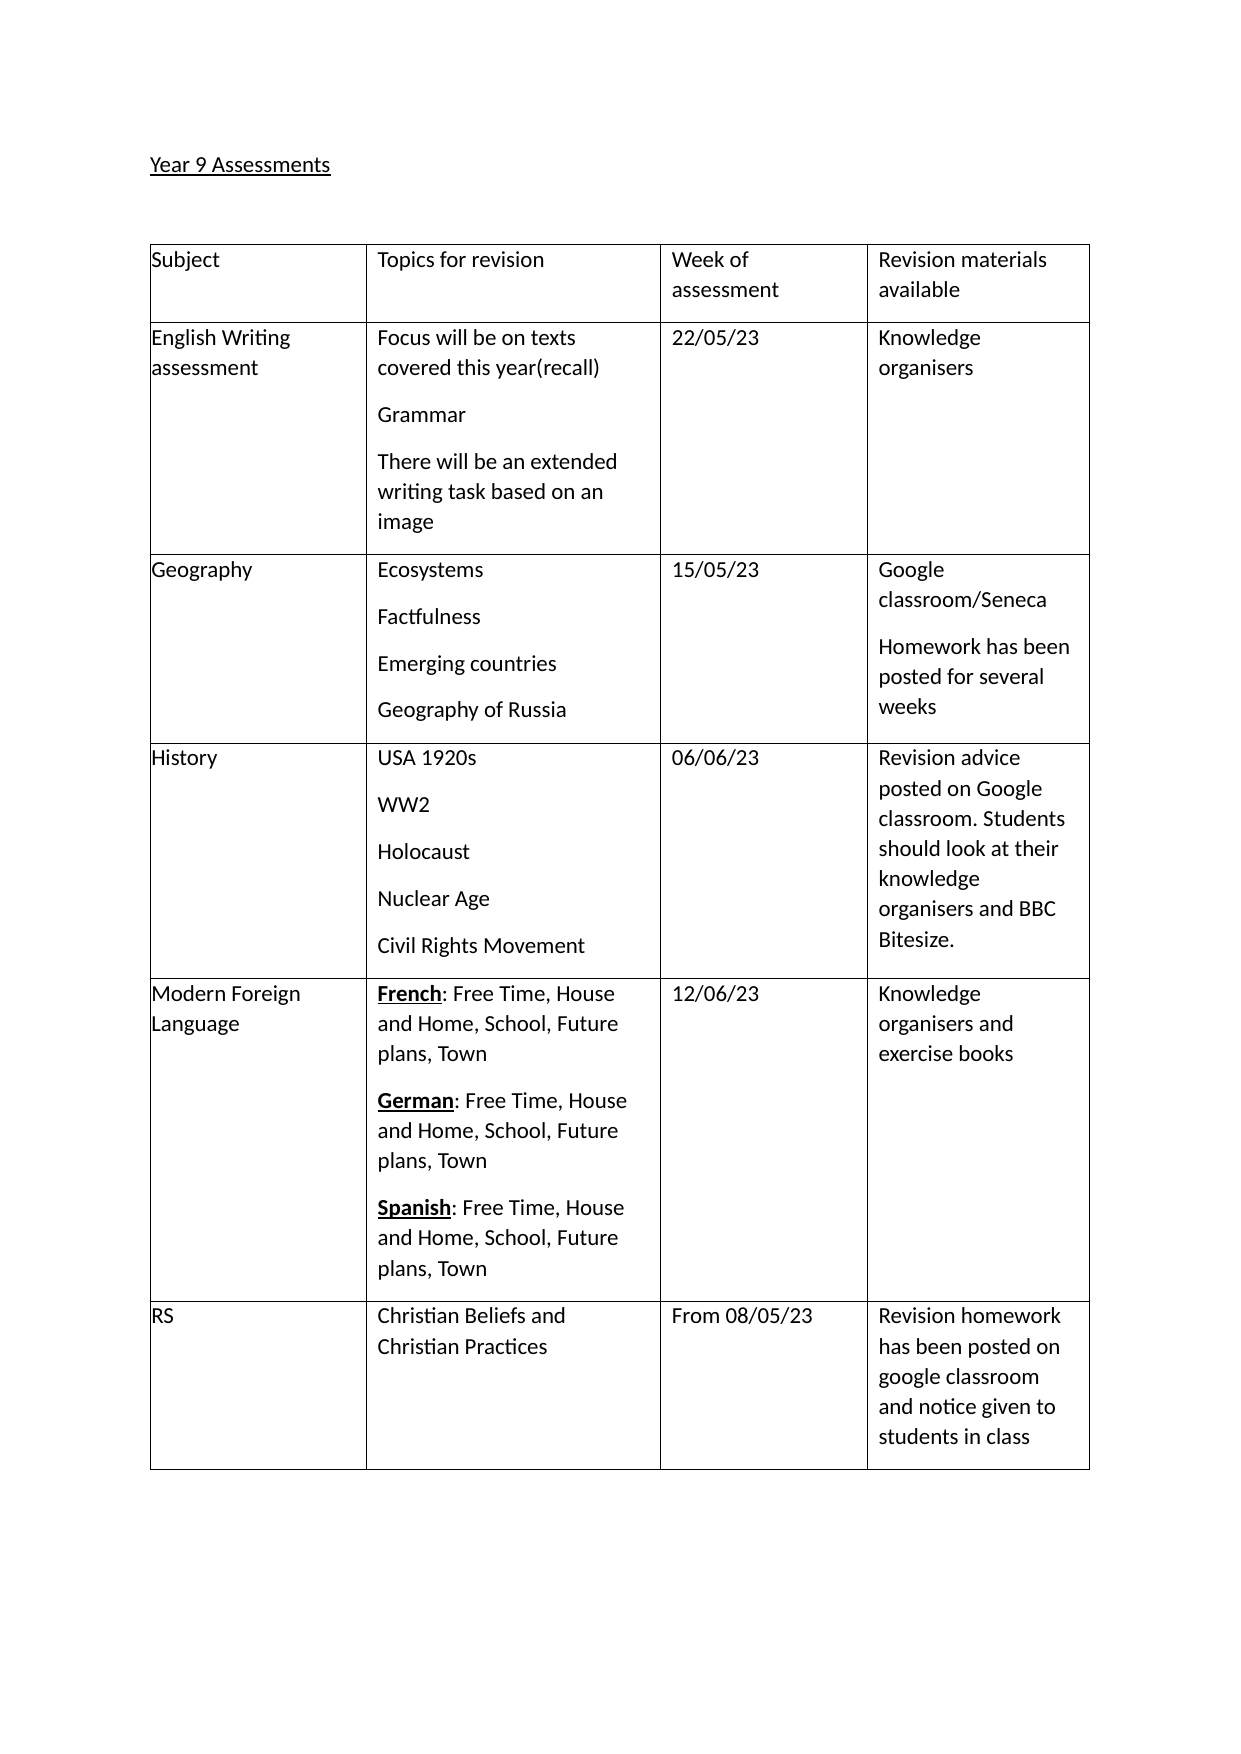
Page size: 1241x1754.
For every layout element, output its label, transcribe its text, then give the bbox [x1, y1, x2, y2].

table_cell Knowledge organisers and exercise books [868, 979, 1089, 1301]
table_cell 06/06/23 [661, 744, 867, 978]
text Year 9 Assessments [150, 150, 1090, 178]
table_cell Knowledge organisers [868, 323, 1089, 554]
table_cell French: Free Time, House and Home, School, Future plans, Town German: Free Time, House and Home, School, Future plans, Town Spanish: Free Time, House and Home, School, Future plans, Town [367, 979, 660, 1301]
table_header Week of assessment [661, 245, 867, 322]
table_header Revision materials available [868, 245, 1089, 322]
table_cell Google classroom/Seneca Homework has been posted for several weeks [868, 555, 1089, 742]
table_cell RS [151, 1302, 366, 1469]
table_cell Revision homework has been posted on google classroom and notice given to students in class [868, 1302, 1089, 1469]
table_cell From 08/05/23 [661, 1302, 867, 1469]
table_cell 15/05/23 [661, 555, 867, 742]
table_header Topics for revision [367, 245, 660, 322]
table_cell Geography [151, 555, 366, 742]
table_cell English Writing assessment [151, 323, 366, 554]
table_cell Christian Beliefs and Christian Practices [367, 1302, 660, 1469]
table_header Subject [151, 245, 366, 322]
table_cell Revision advice posted on Google classroom. Students should look at their knowledge organisers and BBC Bitesize. [868, 744, 1089, 978]
table_cell 12/06/23 [661, 979, 867, 1301]
table_cell Ecosystems Factfulness Emerging countries Geography of Russia [367, 555, 660, 742]
table_cell 22/05/23 [661, 323, 867, 554]
table_cell History [151, 744, 366, 978]
table_cell USA 1920s WW2 Holocaust Nuclear Age Civil Rights Movement [367, 744, 660, 978]
table_cell Modern Foreign Language [151, 979, 366, 1301]
table_cell Focus will be on texts covered this year(recall) Grammar There will be an extended writing task based on an image [367, 323, 660, 554]
